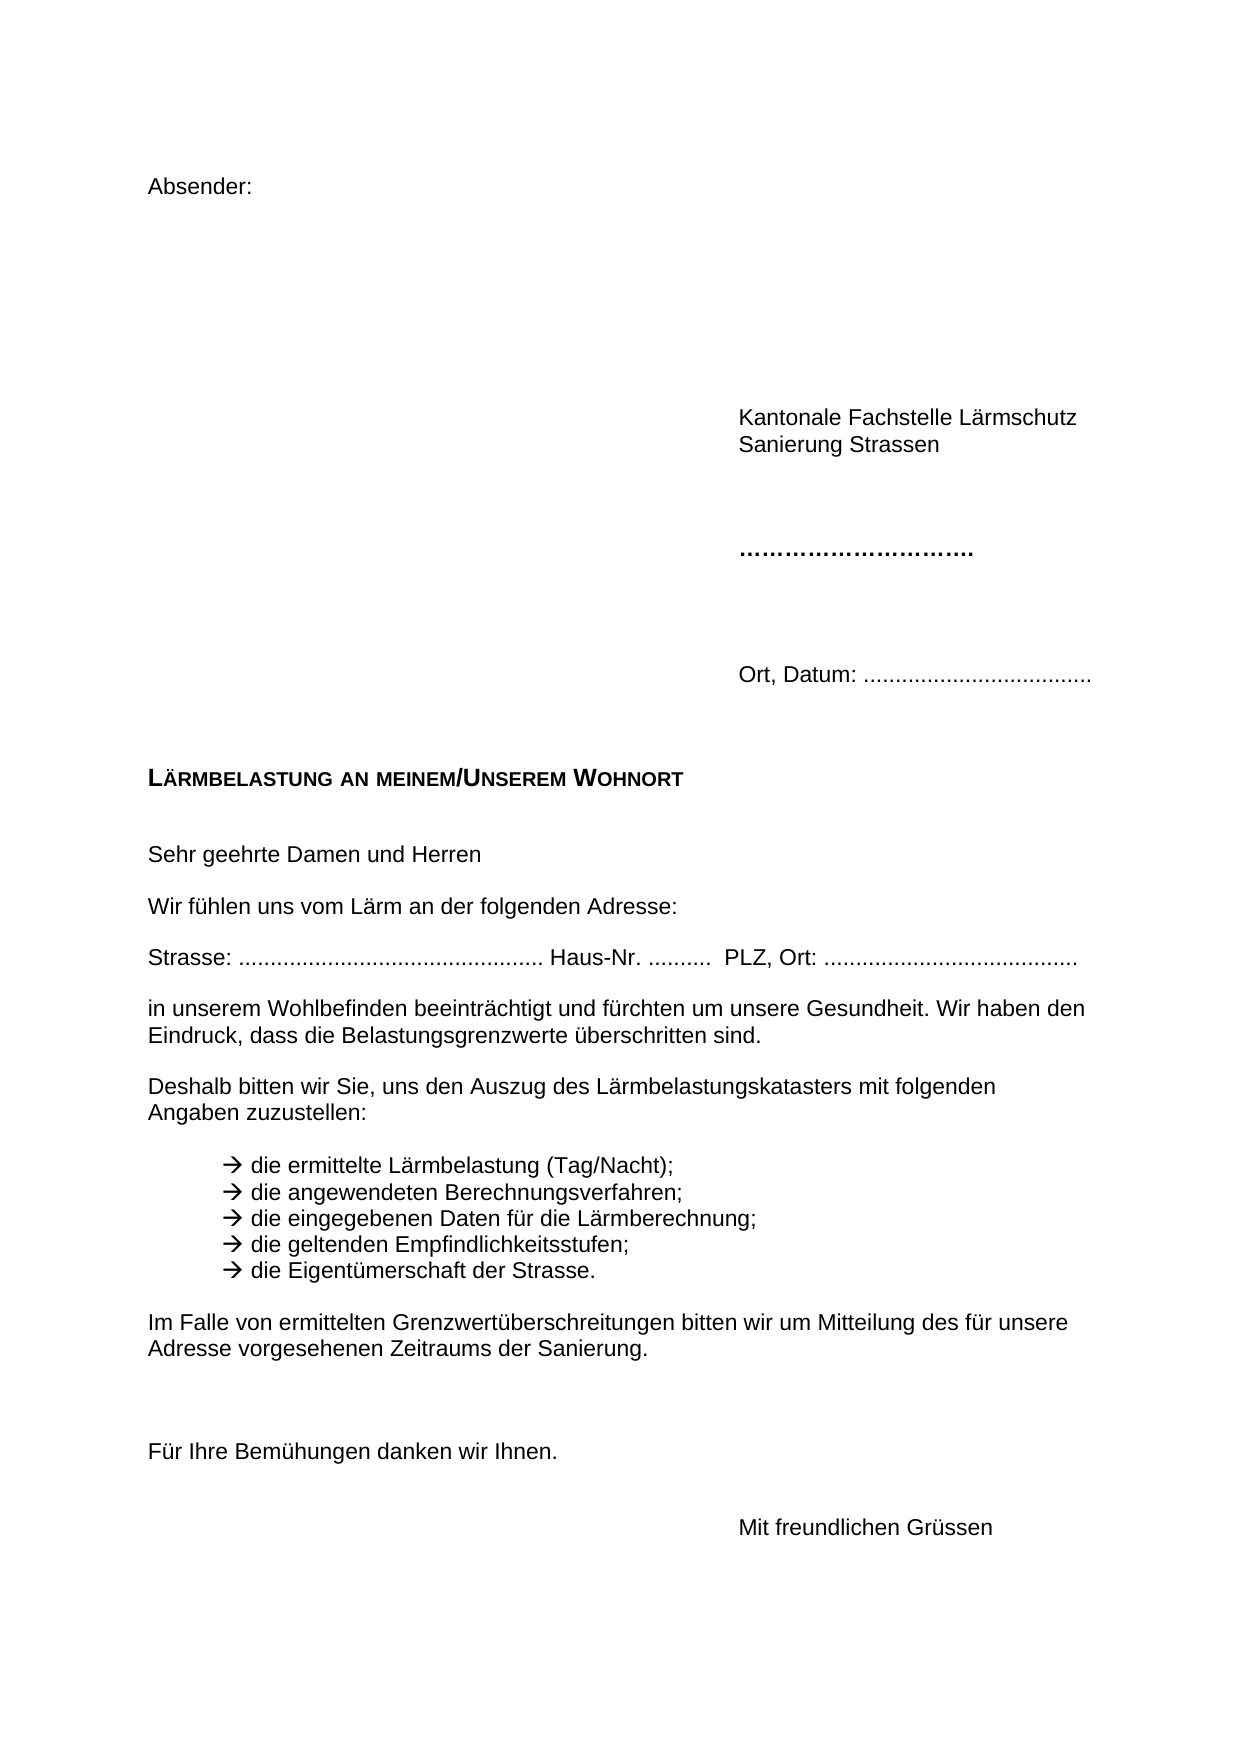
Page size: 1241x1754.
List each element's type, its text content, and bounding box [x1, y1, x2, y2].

text Im Falle von ermittelten Grenzwertüberschreitungen bitten wir um Mitteilung des für unsere Adresse vorgesehenen Zeitraums der Sanierung. [148, 1309, 1093, 1362]
text Wir fühlen uns vom Lärm an der folgenden Adresse: [148, 893, 1093, 919]
text Ort, Datum: .................................... [738, 661, 1093, 687]
text Mit freundlichen Grüssen [738, 1514, 1093, 1541]
text die ermittelte Lärmbelastung (Tag/Nacht); [221, 1152, 1093, 1178]
text Sehr geehrte Damen und Herren [148, 841, 1093, 868]
text Kantonale Fachstelle Lärmschutz [738, 404, 1093, 431]
text die geltenden Empfindlichkeitsstufen; [221, 1231, 1093, 1257]
text Lärmbelastung an meinem/Unserem Wohnort [148, 762, 1093, 791]
text Absender: [148, 173, 1093, 199]
text in unserem Wohlbefinden beeinträchtigt und fürchten um unsere Gesundheit. Wir haben den Eindruck, dass die Belastungsgrenzwerte überschritten sind. [148, 995, 1093, 1048]
text die Eigentümerschaft der Strasse. [221, 1257, 1093, 1284]
text Deshalb bitten wir Sie, uns den Auszug des Lärmbelastungskatasters mit folgenden Angaben zuzustellen: [148, 1073, 1093, 1126]
text Strasse: ................................................ Haus-Nr. .......... PLZ, Ort: ........................................ [148, 944, 1093, 970]
text Für Ihre Bemühungen danken wir Ihnen. [148, 1438, 1093, 1464]
text die angewendeten Berechnungsverfahren; [221, 1178, 1093, 1205]
text Sanierung Strassen [738, 431, 1093, 457]
text …………………………. [738, 535, 1093, 561]
text die eingegebenen Daten für die Lärmberechnung; [221, 1205, 1093, 1231]
